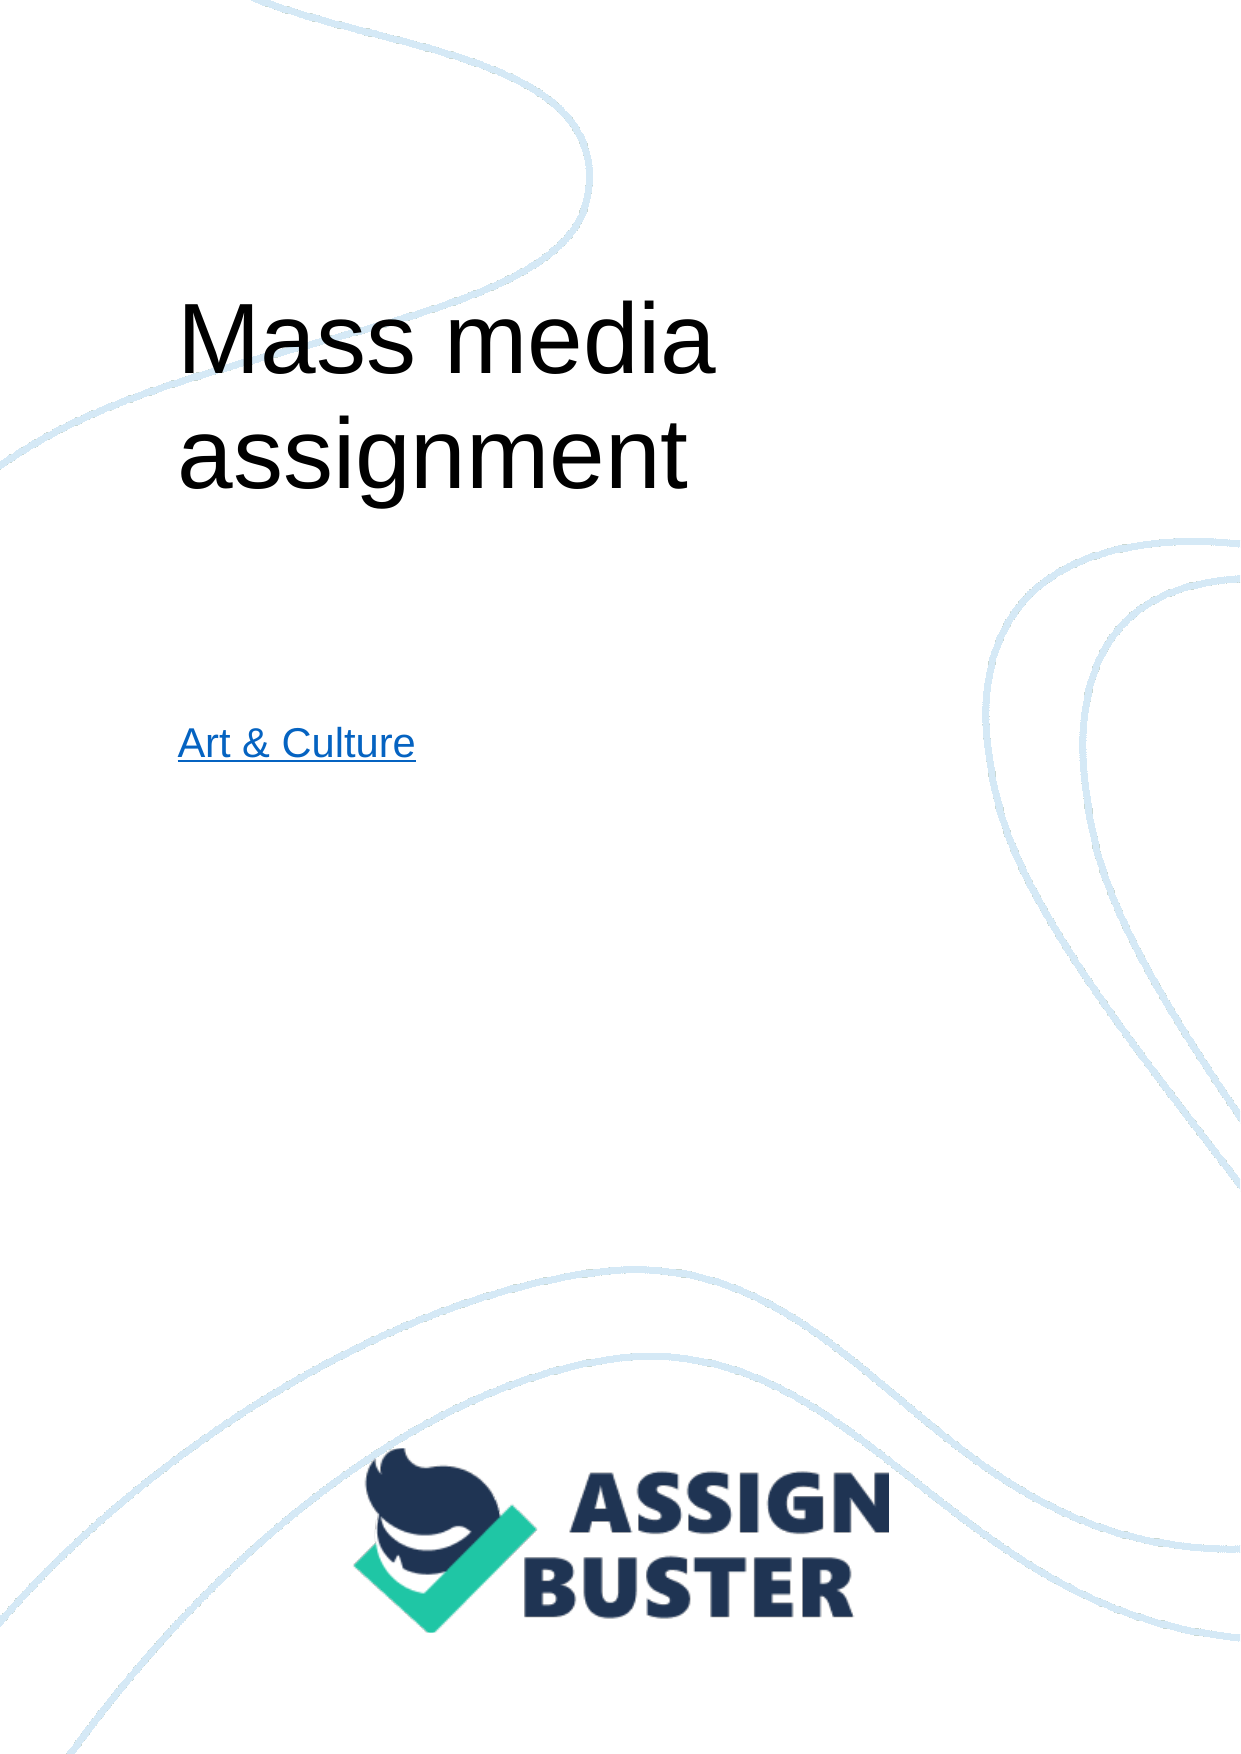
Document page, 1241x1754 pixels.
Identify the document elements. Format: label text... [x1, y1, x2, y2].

picture [0, 0, 1241, 1754]
subtitle Mass media assignment [177, 279, 1152, 509]
text Art & Culture [177, 719, 1152, 767]
